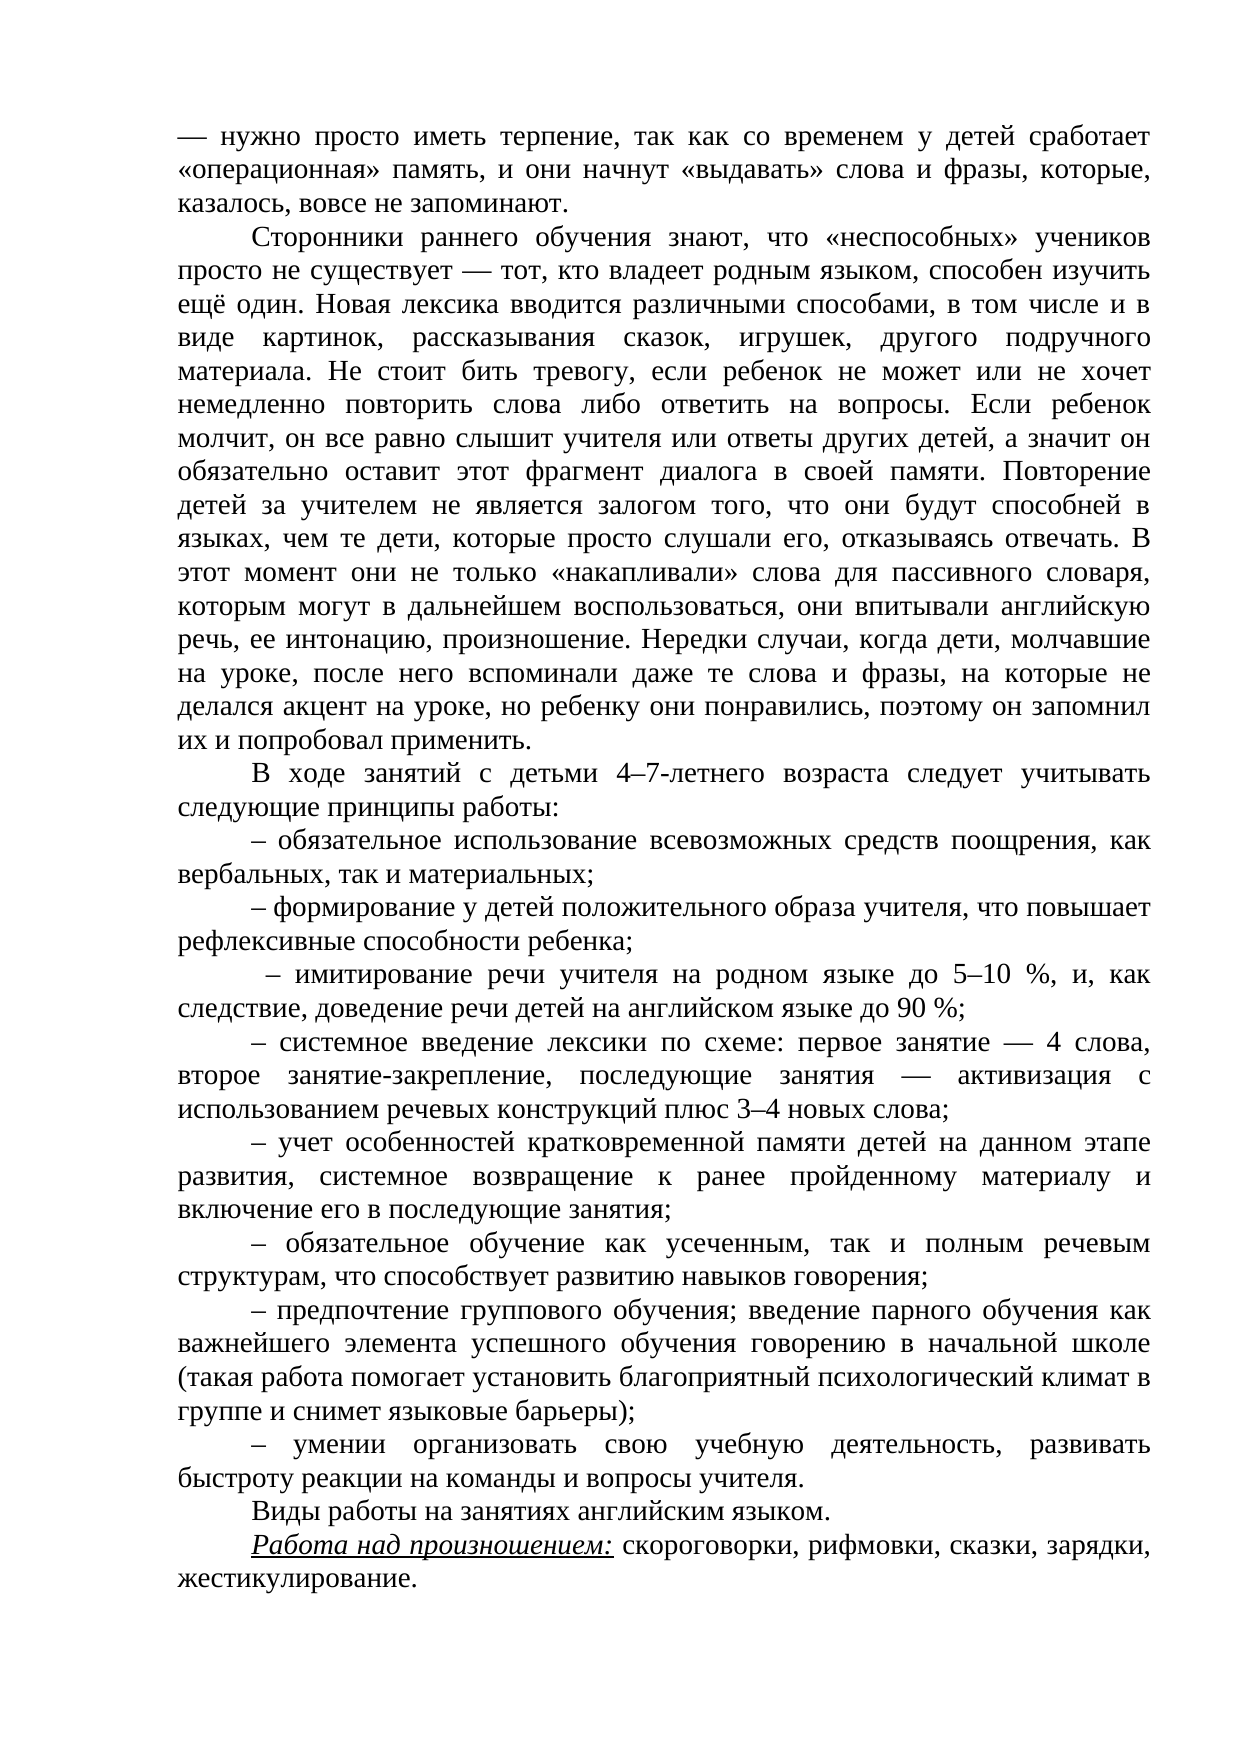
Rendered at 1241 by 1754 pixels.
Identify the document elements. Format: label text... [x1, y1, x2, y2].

text Виды работы на занятиях английским языком. [177, 1493, 1152, 1527]
text – системное введение лексики по схеме: первое занятие — 4 слова, второе занятие-закрепление, последующие занятия — активизация с использованием речевых конструкций плюс 3–4 новых слова; [177, 1024, 1152, 1124]
text – имитирование речи учителя на родном языке до 5–10 %, и, как следствие, доведение речи детей на английском языке до 90 %; [177, 957, 1152, 1024]
text – обязательное обучение как усеченным, так и полным речевым структурам, что способствует развитию навыков говорения; [177, 1225, 1152, 1292]
text Работа над произношением: скороговорки, рифмовки, сказки, зарядки, жестикулирование. [177, 1527, 1152, 1594]
text В ходе занятий с детьми 4–7-летнего возраста следует учитывать следующие принципы работы: [177, 755, 1152, 822]
text – учет особенностей кратковременной памяти детей на данном этапе развития, системное возвращение к ранее пройденному материалу и включение его в последующие занятия; [177, 1124, 1152, 1225]
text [177, 118, 1152, 219]
text Сторонники раннего обучения знают, что «неспособных» учеников просто не существует — тот, кто владеет родным языком, способен изучить ещё один. Новая лексика вводится различными способами, в том числе и в виде картинок, рассказывания сказок, игрушек, другого подручного материала. Не стоит бить тревогу, если ребенок не может или не хочет немедленно повторить слова либо ответить на вопросы. Если ребенок молчит, он все равно слышит учителя или ответы других детей, а значит он обязательно оставит этот фрагмент диалога в своей памяти. Повторение детей за учителем не является залогом того, что они будут способней в языках, чем те дети, которые просто слушали его, отказываясь отвечать. В этот момент они не только «накапливали» слова для пассивного словаря, которым могут в дальнейшем воспользоваться, они впитывали английскую речь, ее интонацию, произношение. Нередки случаи, когда дети, молчавшие на уроке, после него вспоминали даже те слова и фразы, на которые не делался акцент на уроке, но ребенку они понравились, поэтому он запомнил их и попробовал применить. [177, 219, 1152, 755]
text – предпочтение группового обучения; введение парного обучения как важнейшего элемента успешного обучения говорению в начальной школе (такая работа помогает установить благоприятный психологический климат в группе и снимет языковые барьеры); [177, 1292, 1152, 1426]
text – обязательное использование всевозможных средств поощрения, как вербальных, так и материальных; [177, 822, 1152, 889]
text – умении организовать свою учебную деятельность, развивать быстроту реакции на команды и вопросы учителя. [177, 1426, 1152, 1493]
text – формирование у детей положительного образа учителя, что повышает рефлексивные способности ребенка; [177, 889, 1152, 957]
